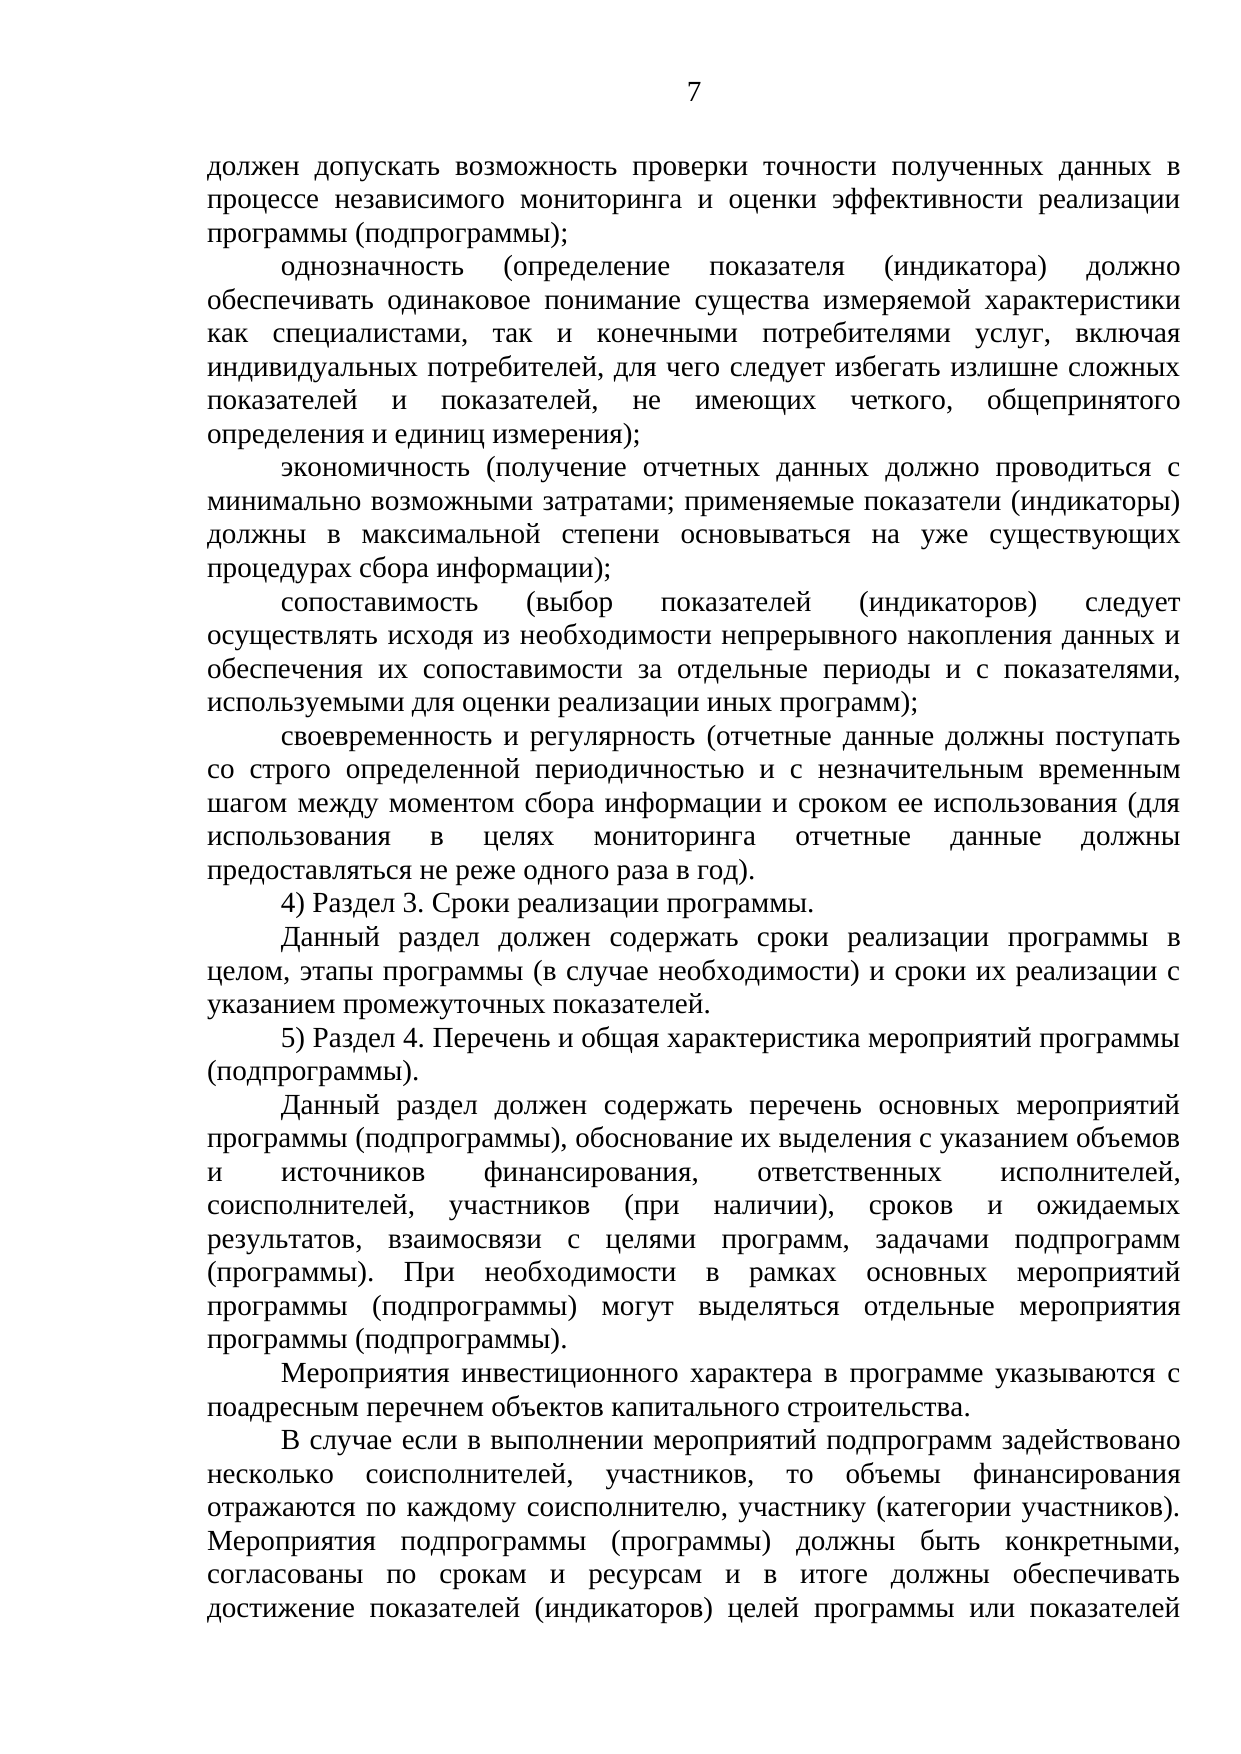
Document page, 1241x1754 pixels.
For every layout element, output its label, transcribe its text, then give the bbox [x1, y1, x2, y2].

text 4) Раздел 3. Сроки реализации программы. [207, 886, 1181, 919]
text своевременность и регулярность (отчетные данные должны поступать со строго определенной периодичностью и с незначительным временным шагом между моментом сбора информации и сроком ее использования (для использования в целях мониторинга отчетные данные должны предоставляться не реже одного раза в год). [207, 718, 1181, 886]
text сопоставимость (выбор показателей (индикаторов) следует осуществлять исходя из необходимости непрерывного накопления данных и обеспечения их сопоставимости за отдельные периоды и с показателями, используемыми для оценки реализации иных программ); [207, 584, 1181, 718]
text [207, 1422, 1181, 1623]
text Данный раздел должен содержать сроки реализации программы в целом, этапы программы (в случае необходимости) и сроки их реализации с указанием промежуточных показателей. [207, 919, 1181, 1020]
text экономичность (получение отчетных данных должно проводиться с минимально возможными затратами; применяемые показатели (индикаторы) должны в максимальной степени основываться на уже существующих процедурах сбора информации); [207, 449, 1181, 584]
text 5) Раздел 4. Перечень и общая характеристика мероприятий программы (подпрограммы). [207, 1020, 1181, 1087]
text Данный раздел должен содержать перечень основных мероприятий программы (подпрограммы), обоснование их выделения с указанием объемов и источников финансирования, ответственных исполнителей, соисполнителей, участников (при наличии), сроков и ожидаемых результатов, взаимосвязи с целями программ, задачами подпрограмм (программы). При необходимости в рамках основных мероприятий программы (подпрограммы) могут выделяться отдельные мероприятия программы (подпрограммы). [207, 1087, 1181, 1355]
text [207, 148, 1181, 248]
text однозначность (определение показателя (индикатора) должно обеспечивать одинаковое понимание существа измеряемой характеристики как специалистами, так и конечными потребителями услуг, включая индивидуальных потребителей, для чего следует избегать излишне сложных показателей и показателей, не имеющих четкого, общепринятого определения и единиц измерения); [207, 248, 1181, 449]
text Мероприятия инвестиционного характера в программе указываются с поадресным перечнем объектов капитального строительства. [207, 1355, 1181, 1422]
